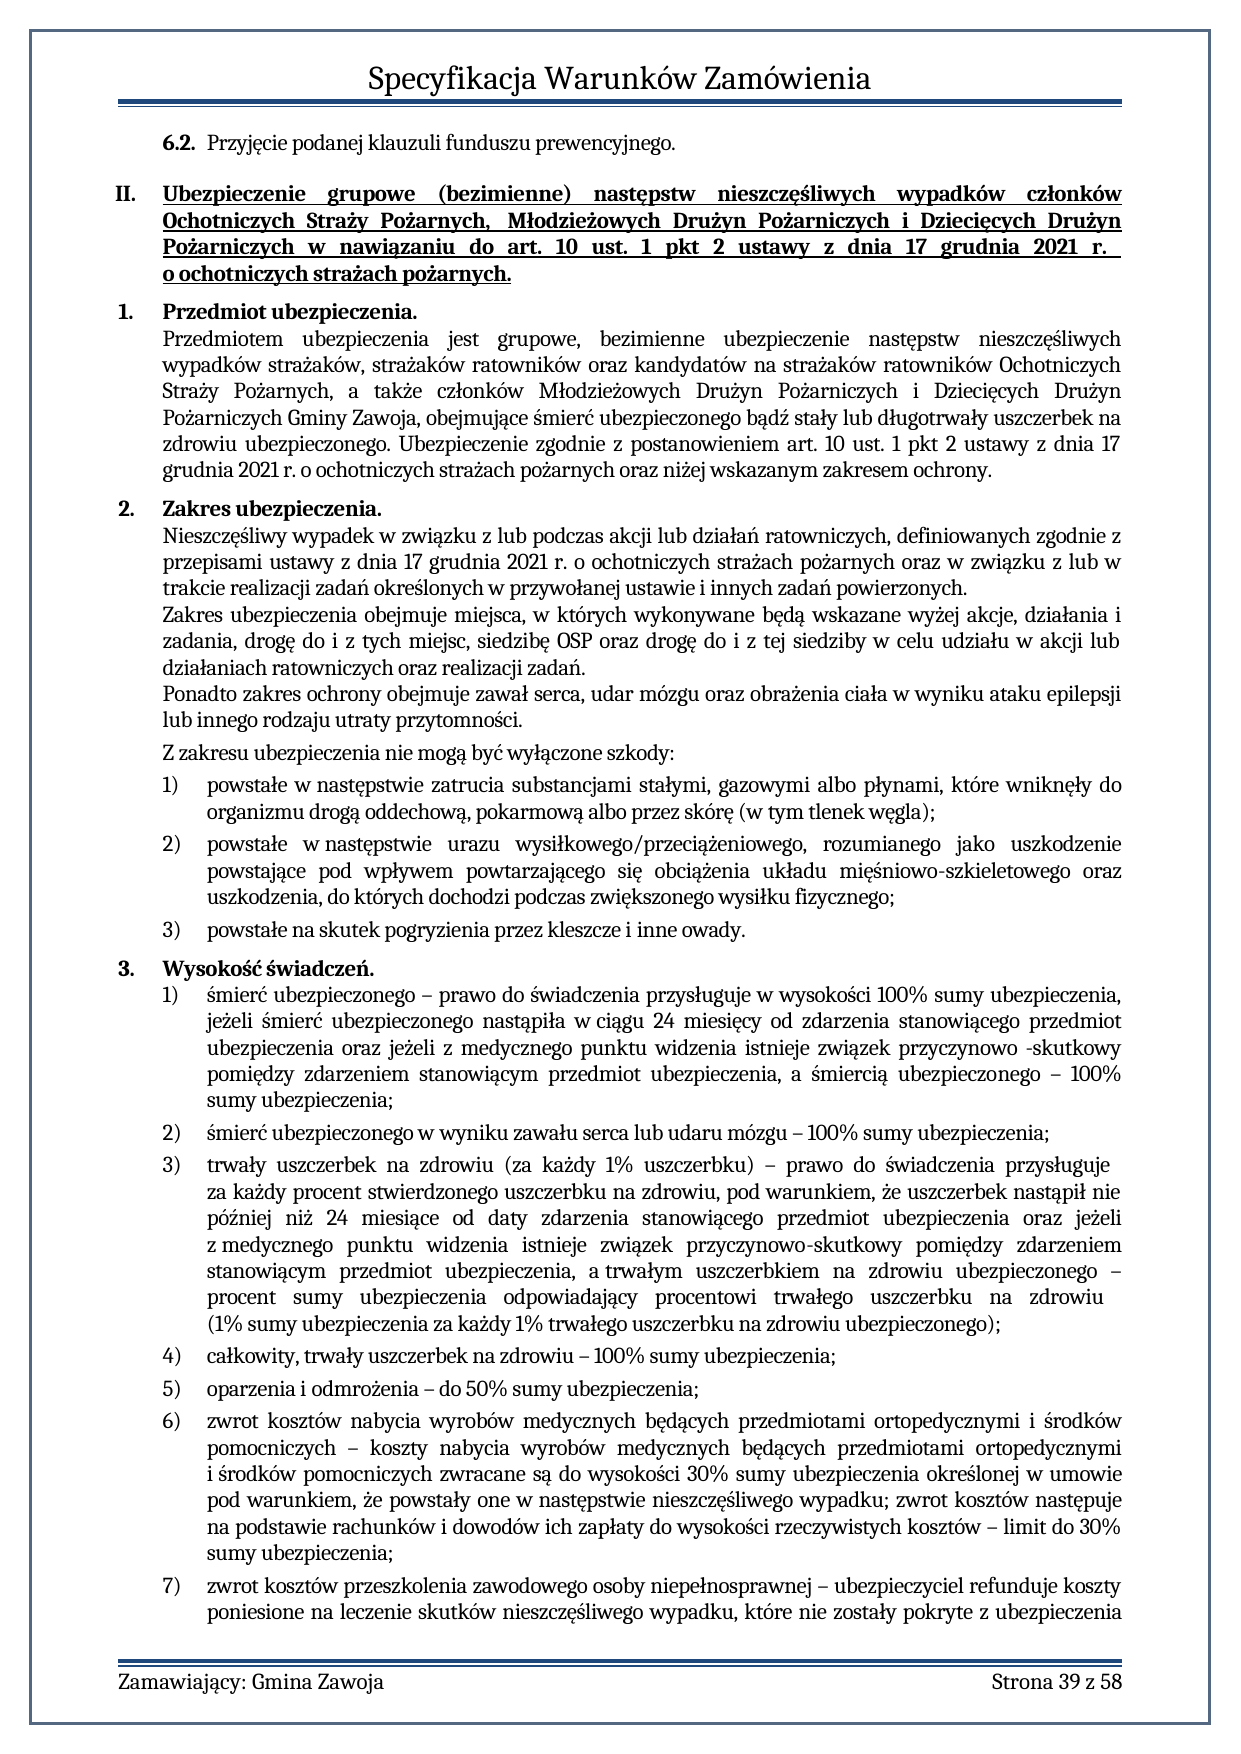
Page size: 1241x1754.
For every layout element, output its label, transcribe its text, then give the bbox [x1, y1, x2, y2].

list całkowity, trwały uszczerbek na zdrowiu – 100% sumy ubezpieczenia; [162, 1343, 1122, 1369]
text Nieszczęśliwy wypadek w związku z lub podczas akcji lub działań ratowniczych, definiowanych zgodnie z przepisami ustawy z dnia 17 grudnia 2021 r. o ochotniczych strażach pożarnych oraz w związku z lub w trakcie realizacji zadań określonych w przywołanej ustawie i innych zadań powierzonych. [162, 522, 1122, 602]
list oparzenia i odmrożenia – do 50% sumy ubezpieczenia; [162, 1376, 1122, 1402]
list Zakres ubezpieczenia. [118, 496, 1122, 522]
text Przedmiotem ubezpieczenia jest grupowe, bezimienne ubezpieczenie następstw nieszczęśliwych wypadków strażaków, strażaków ratowników oraz kandydatów na strażaków ratowników Ochotniczych Straży Pożarnych, a także członków Młodzieżowych Drużyn Pożarniczych i Dziecięcych Drużyn Pożarniczych Gminy Zawoja, obejmujące śmierć ubezpieczonego bądź stały lub długotrwały uszczerbek na zdrowiu ubezpieczonego. Ubezpieczenie zgodnie z postanowieniem art. 10 ust. 1 pkt 2 ustawy z dnia 17 grudnia 2021 r. o ochotniczych strażach pożarnych oraz niżej wskazanym zakresem ochrony. [162, 326, 1122, 484]
list śmierć ubezpieczonego – prawo do świadczenia przysługuje w wysokości 100% sumy ubezpieczenia, jeżeli śmierć ubezpieczonego nastąpiła w ciągu 24 miesięcy od zdarzenia stanowiącego przedmiot ubezpieczenia oraz jeżeli z medycznego punktu widzenia istnieje związek przyczynowo -skutkowy pomiędzy zdarzeniem stanowiącym przedmiot ubezpieczenia, a śmiercią ubezpieczonego – 100% sumy ubezpieczenia; [162, 982, 1122, 1113]
text Ponadto zakres ochrony obejmuje zawał serca, udar mózgu oraz obrażenia ciała w wyniku ataku epilepsji lub innego rodzaju utraty przytomności. [162, 681, 1122, 733]
list Wysokość świadczeń. [118, 955, 1122, 982]
list powstałe na skutek pogryzienia przez kleszcze i inne owady. [162, 916, 1122, 943]
text Zakres ubezpieczenia obejmuje miejsca, w których wykonywane będą wskazane wyżej akcje, działania i zadania, drogę do i z tych miejsc, siedzibę OSP oraz drogę do i z tej siedziby w celu udziału w akcji lub działaniach ratowniczych oraz realizacji zadań. [162, 602, 1122, 681]
list Przedmiot ubezpieczenia. [118, 299, 1122, 326]
list Ubezpieczenie grupowe (bezimienne) następstw nieszczęśliwych wypadków członków Ochotniczych Straży Pożarnych, Młodzieżowych Drużyn Pożarniczych i Dziecięcych Drużyn Pożarniczych w nawiązaniu do art. 10 ust. 1 pkt 2 ustawy z dnia 17 grudnia 2021 r. o ochotniczych strażach pożarnych. [136, 181, 1122, 287]
text Z zakresu ubezpieczenia nie mogą być wyłączone szkody: [162, 739, 1122, 766]
list Przyjęcie podanej klauzuli funduszu prewencyjnego. [162, 130, 1122, 156]
list śmierć ubezpieczonego w wyniku zawału serca lub udaru mózgu – 100% sumy ubezpieczenia; [162, 1120, 1122, 1146]
list powstałe w następstwie zatrucia substancjami stałymi, gazowymi albo płynami, które wniknęły do organizmu drogą oddechową, pokarmową albo przez skórę (w tym tlenek węgla); [162, 772, 1122, 825]
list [162, 1573, 1122, 1625]
list powstałe w następstwie urazu wysiłkowego/przeciążeniowego, rozumianego jako uszkodzenie powstające pod wpływem powtarzającego się obciążenia układu mięśniowo-szkieletowego oraz uszkodzenia, do których dochodzi podczas zwiększonego wysiłku fizycznego; [162, 831, 1122, 910]
list zwrot kosztów nabycia wyrobów medycznych będących przedmiotami ortopedycznymi i środków pomocniczych – koszty nabycia wyrobów medycznych będących przedmiotami ortopedycznymi i środków pomocniczych zwracane są do wysokości 30% sumy ubezpieczenia określonej w umowie pod warunkiem, że powstały one w następstwie nieszczęśliwego wypadku; zwrot kosztów następuje na podstawie rachunków i dowodów ich zapłaty do wysokości rzeczywistych kosztów – limit do 30% sumy ubezpieczenia; [162, 1408, 1122, 1566]
list trwały uszczerbek na zdrowiu (za każdy 1% uszczerbku) – prawo do świadczenia przysługuje za każdy procent stwierdzonego uszczerbku na zdrowiu, pod warunkiem, że uszczerbek nastąpił nie później niż 24 miesiące od daty zdarzenia stanowiącego przedmiot ubezpieczenia oraz jeżeli z medycznego punktu widzenia istnieje związek przyczynowo-skutkowy pomiędzy zdarzeniem stanowiącym przedmiot ubezpieczenia, a trwałym uszczerbkiem na zdrowiu ubezpieczonego – procent sumy ubezpieczenia odpowiadający procentowi trwałego uszczerbku na zdrowiu (1% sumy ubezpieczenia za każdy 1% trwałego uszczerbku na zdrowiu ubezpieczonego); [162, 1152, 1122, 1337]
